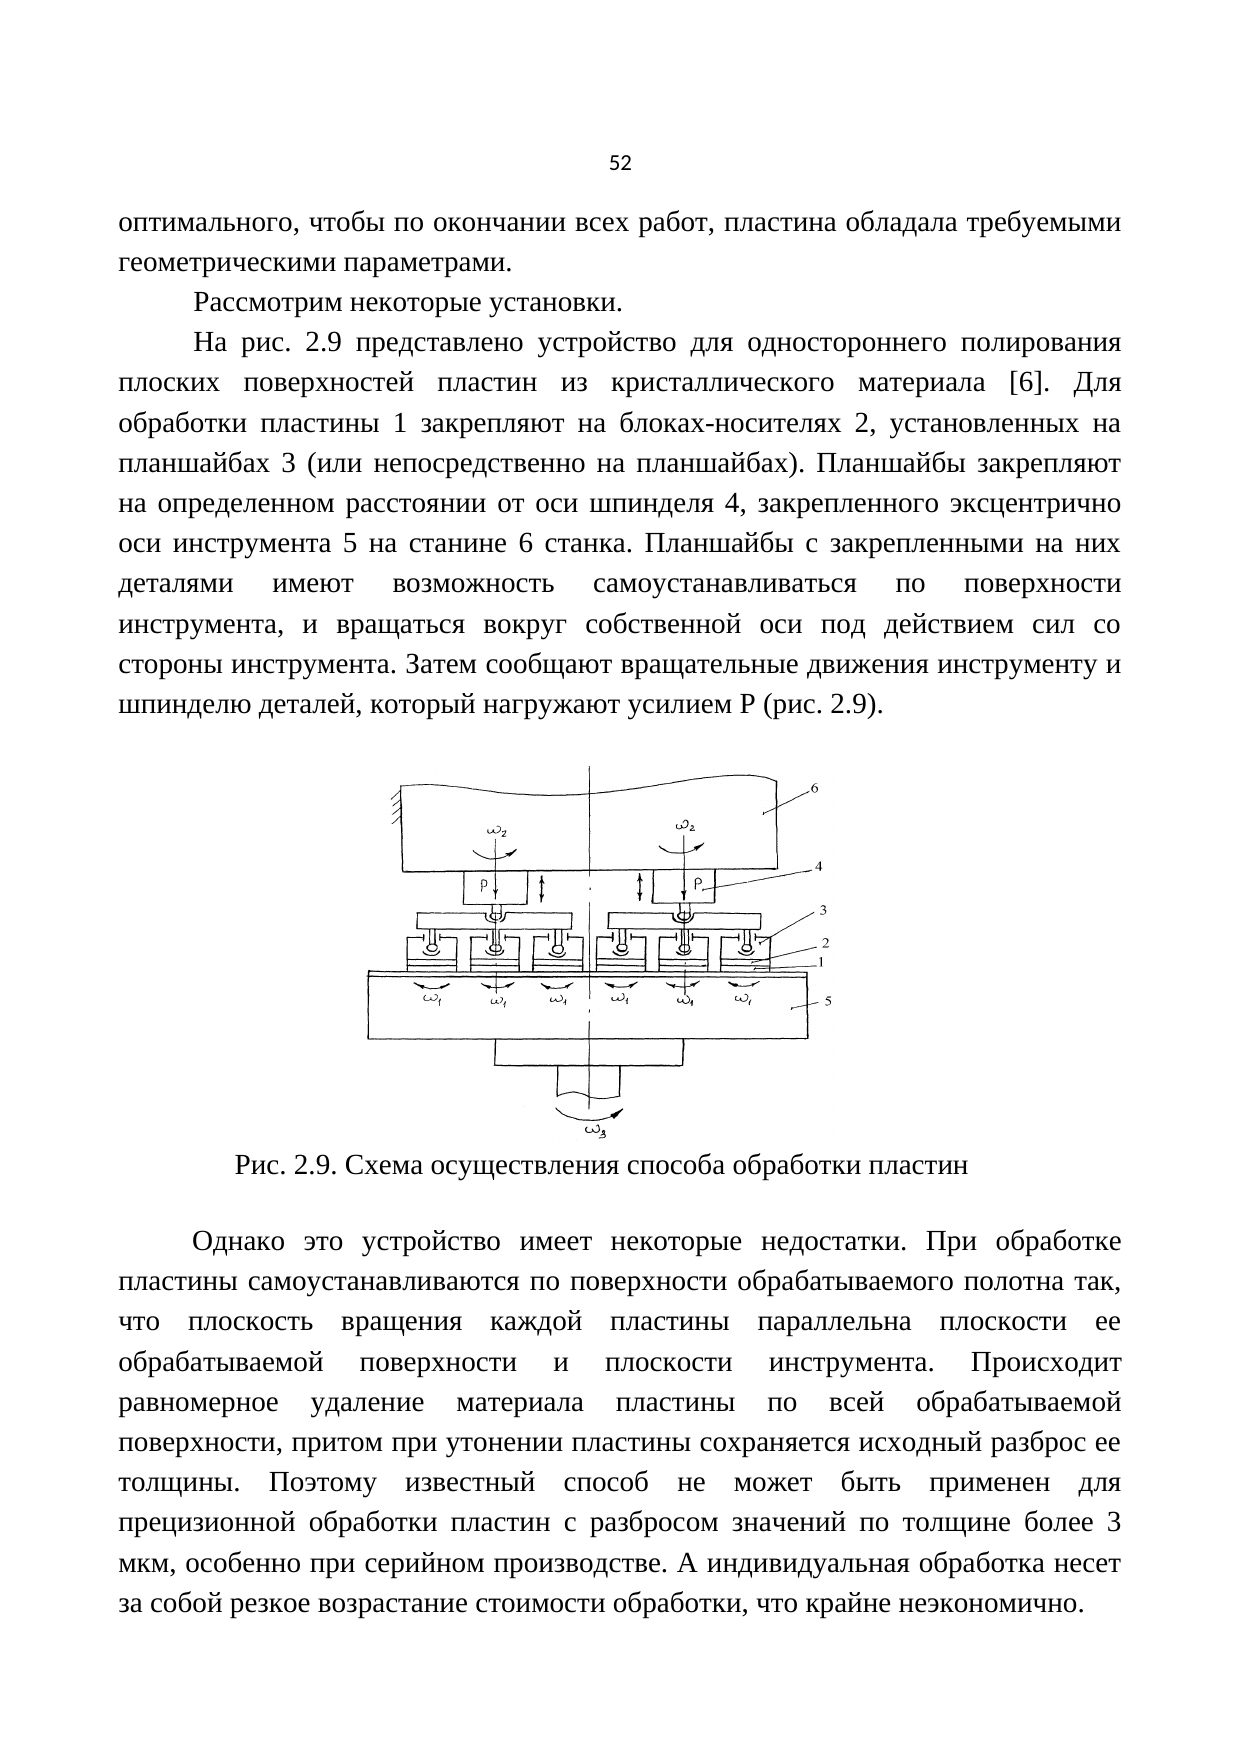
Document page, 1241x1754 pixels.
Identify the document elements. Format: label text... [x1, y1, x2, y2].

text Рассмотрим некоторые установки. [118, 284, 1122, 318]
text Рис. 2.9. Схема осуществления способа обработки пластин [118, 1147, 1085, 1181]
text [118, 204, 1122, 277]
text Однако это устройство имеет некоторые недостатки. При обработке пластины самоустанавливаются по поверхности обрабатываемого полотна так, что плоскость вращения каждой пластины параллельна плоскости ее обрабатываемой поверхности и плоскости инструмента. Происходит равномерное удаление материала пластины по всей обрабатываемой поверхности, притом при утонении пластины сохраняется исходный разброс ее толщины. Поэтому известный способ не может быть применен для прецизионной обработки пластин с разбросом значений по толщине более 3 мкм, особенно при серийном производстве. А индивидуальная обработка несет за собой резкое возрастание стоимости обработки, что крайне неэкономично. [118, 1223, 1122, 1618]
picture [365, 766, 838, 1142]
text На рис. 2.9 представлено устройство для одностороннего полирования плоских поверхностей пластин из кристаллического материала [6]. Для обработки пластины 1 закрепляют на блоках-носителях 2, установленных на планшайбах 3 (или непосредственно на планшайбах). Планшайбы закрепляют на определенном расстоянии от оси шпинделя 4, закрепленного эксцентрично оси инструмента 5 на станине 6 станка. Планшайбы с закрепленными на них деталями имеют возможность самоустанавливаться по поверхности инструмента, и вращаться вокруг собственной оси под действием сил со стороны инструмента. Затем сообщают вращательные движения инструменту и шпинделю деталей, который нагружают усилием P (рис. 2.9). [118, 324, 1122, 720]
